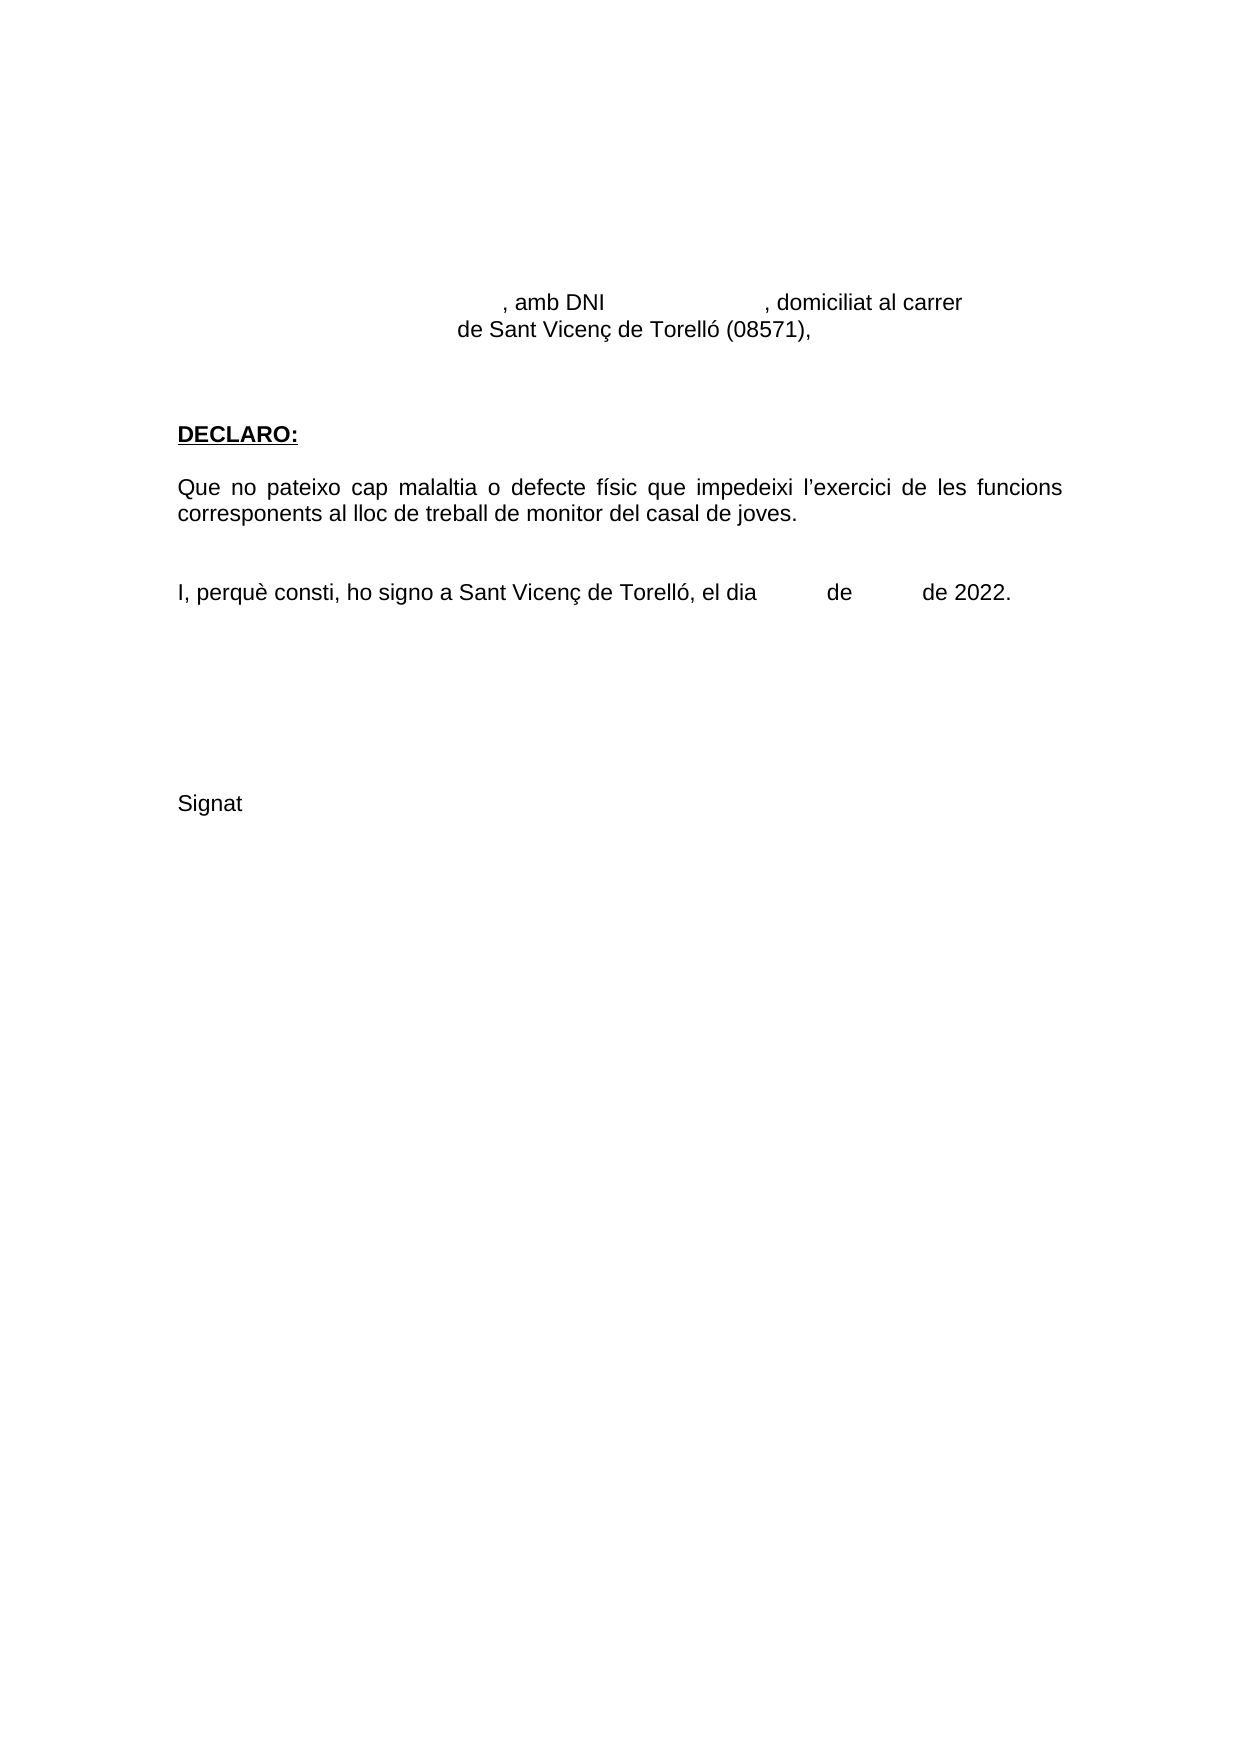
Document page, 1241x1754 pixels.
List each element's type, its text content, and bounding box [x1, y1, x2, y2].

text Signat [177, 790, 1063, 816]
text I, perquè consti, ho signo a Sant Vicenç de Torelló, el dia de de 2022. [177, 579, 1063, 605]
text de Sant Vicenç de Torelló (08571), [177, 316, 1063, 342]
text , amb DNI , domiciliat al carrer [177, 289, 1063, 316]
text DECLARO: [177, 421, 1063, 447]
text Que no pateixo cap malaltia o defecte físic que impedeixi l’exercici de les funcions corresponents al lloc de treball de monitor del casal de joves. [177, 474, 1063, 526]
